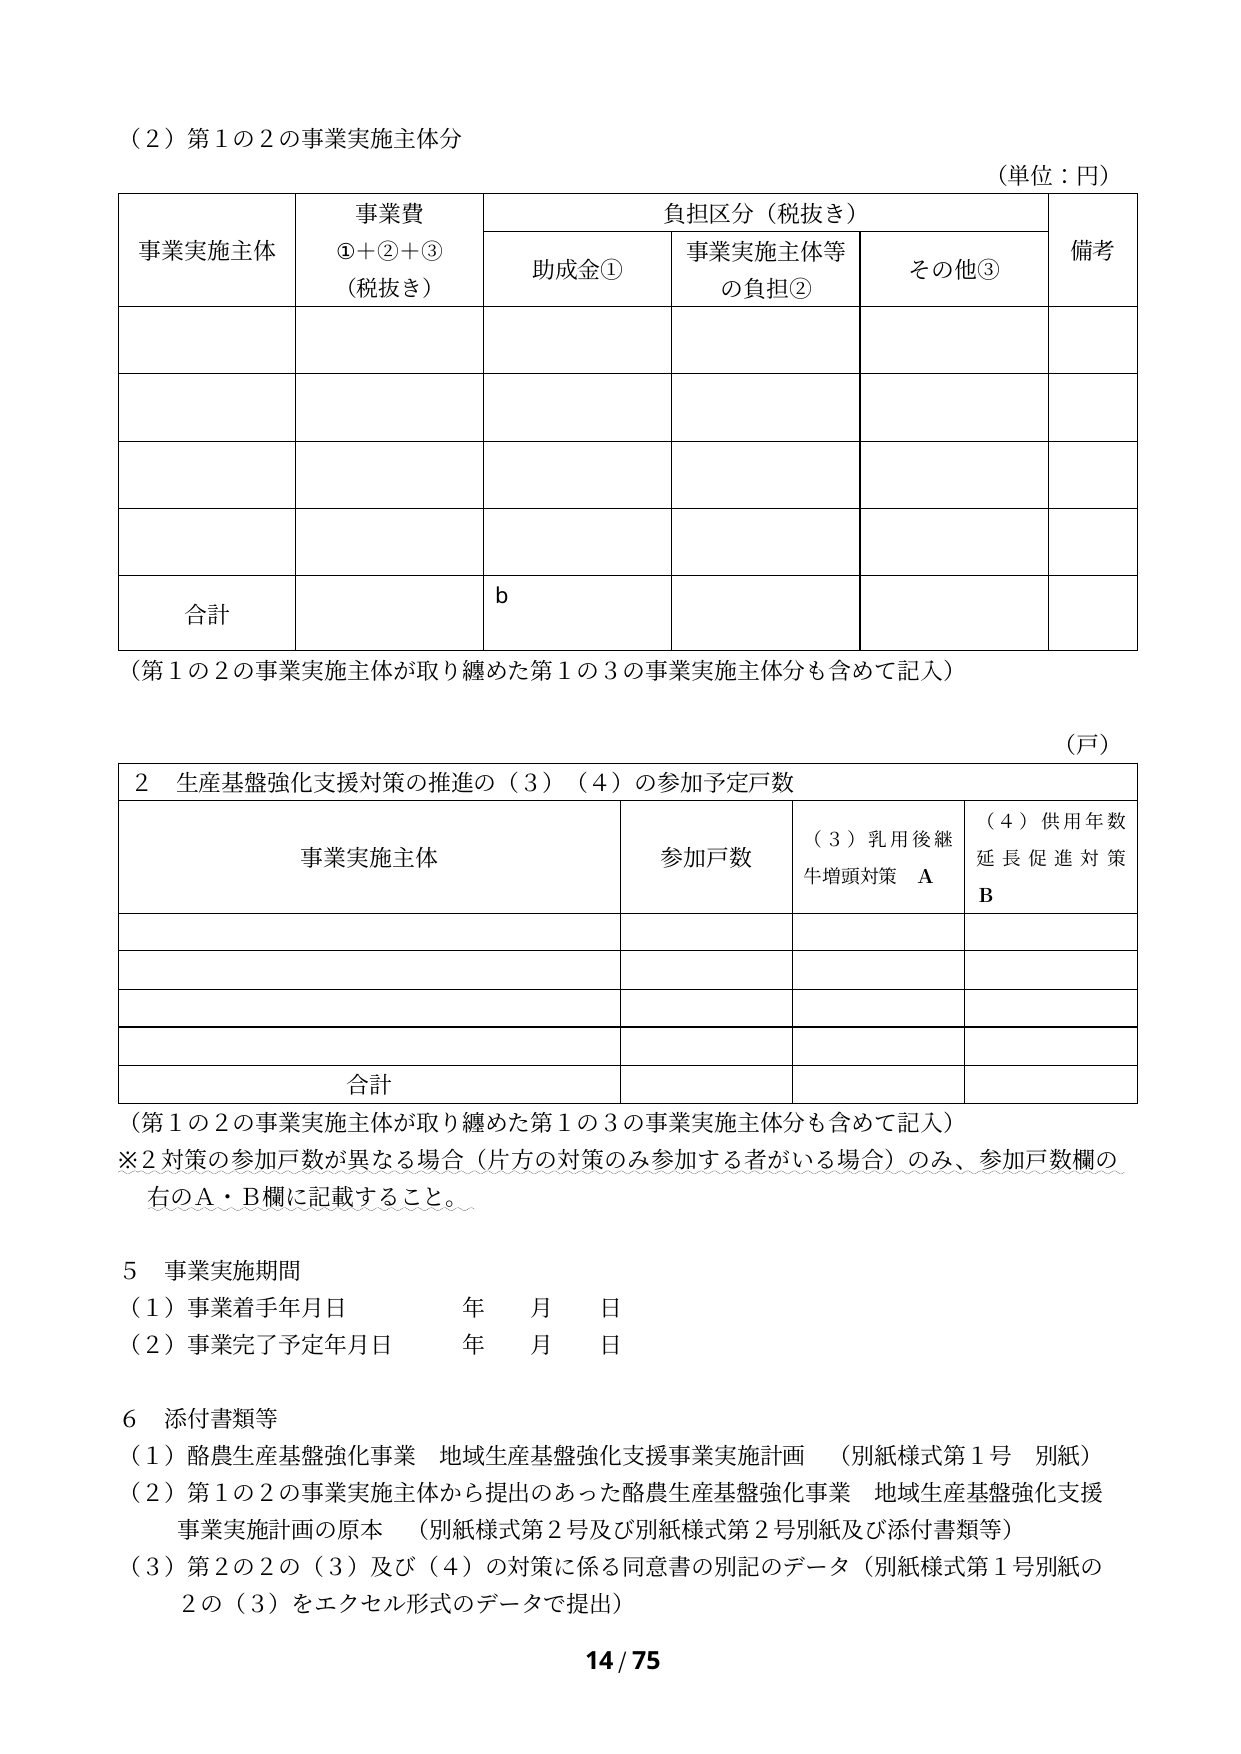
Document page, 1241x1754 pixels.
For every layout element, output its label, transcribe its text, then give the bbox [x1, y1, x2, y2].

table_cell [296, 576, 483, 650]
table_cell [672, 374, 859, 441]
table_cell [793, 1066, 964, 1102]
table_cell 合計 [119, 576, 295, 650]
table_cell [965, 990, 1137, 1026]
table_cell [119, 1028, 620, 1064]
table_header ２ 生産基盤強化支援対策の推進の（３）（４）の参加予定戸数 [119, 764, 1137, 800]
table_cell 事業実施主体 [119, 801, 620, 912]
text （第１の２の事業実施主体が取り纏めた第１の３の事業実施主体分も含めて記入） [118, 651, 1122, 688]
table_cell [965, 1066, 1137, 1102]
table_cell （３）乳用後継牛増頭対策 Ａ [793, 801, 964, 912]
text （３）第２の２の（３）及び（４）の対策に係る同意書の別記のデータ（別紙様式第１号別紙の２の（３）をエクセル形式のデータで提出） [118, 1547, 1122, 1621]
table_cell [484, 442, 671, 508]
table_cell [672, 442, 859, 508]
table_cell [621, 990, 792, 1026]
table_cell 助成金① [484, 232, 671, 306]
table_cell [119, 374, 295, 441]
table_cell [484, 374, 671, 441]
table_header 備考 [1049, 194, 1137, 306]
table_cell [861, 442, 1048, 508]
table_cell [1049, 509, 1137, 575]
table_cell [484, 307, 671, 373]
text ６ 添付書類等 [118, 1399, 1122, 1436]
text ※２対策の参加戸数が異なる場合（片方の対策のみ参加する者がいる場合）のみ、参加戸数欄の右のＡ・Ｂ欄に記載すること。 [118, 1141, 1122, 1173]
table_cell b [484, 576, 671, 650]
table_cell [1049, 307, 1137, 373]
table_cell [861, 307, 1048, 373]
text （１）酪農生産基盤強化事業 地域生産基盤強化支援事業実施計画 （別紙様式第１号 別紙） [118, 1436, 1122, 1473]
table_cell [1049, 374, 1137, 441]
table_cell [119, 442, 295, 508]
table_cell [296, 374, 483, 441]
table_header 事業実施主体 [119, 194, 295, 306]
table_cell [861, 509, 1048, 575]
table_cell [296, 509, 483, 575]
table_cell [793, 951, 964, 988]
table_cell [296, 307, 483, 373]
table_cell 合計 [119, 1066, 620, 1102]
table_cell [965, 951, 1137, 988]
text （２）事業完了予定年月日 年 月 日 [118, 1325, 1122, 1362]
table_cell [119, 951, 620, 988]
table_cell [621, 951, 792, 988]
table_cell [1049, 576, 1137, 650]
table_cell [793, 914, 964, 950]
table_cell 参加戸数 [621, 801, 792, 912]
text ５ 事業実施期間 [118, 1251, 1122, 1288]
text ※２対策の参加戸数が異なる場合（片方の対策のみ参加する者がいる場合）のみ、参加戸数欄の右のＡ・Ｂ欄に記載すること。 [118, 1172, 1122, 1214]
table_cell [965, 914, 1137, 950]
table_cell [621, 1066, 792, 1102]
table_cell [965, 1028, 1137, 1064]
table_cell [621, 914, 792, 950]
table_cell [119, 509, 295, 575]
table_cell その他③ [861, 232, 1048, 306]
table_cell [793, 1028, 964, 1064]
table_cell [672, 307, 859, 373]
text （戸） [118, 725, 1122, 762]
table_cell [793, 990, 964, 1026]
table_cell [484, 509, 671, 575]
text （２）第１の２の事業実施主体分 [118, 119, 1122, 156]
text （第１の２の事業実施主体が取り纏めた第１の３の事業実施主体分も含めて記入） [118, 1104, 1122, 1141]
table_cell [119, 307, 295, 373]
table_cell [621, 1028, 792, 1064]
table_cell [119, 990, 620, 1026]
table_header 事業費 ①＋②＋③ （税抜き） [296, 194, 483, 306]
table_cell [119, 914, 620, 950]
text （２）第１の２の事業実施主体から提出のあった酪農生産基盤強化事業 地域生産基盤強化支援事業実施計画の原本 （別紙様式第２号及び別紙様式第２号別紙及び添付書類等） [118, 1473, 1122, 1547]
table_cell [672, 576, 859, 650]
table_cell 事業実施主体等の負担② [672, 232, 859, 306]
table_header 負担区分（税抜き） [484, 194, 1048, 231]
table_cell （４）供用年数延長促進対策 Ｂ [965, 801, 1137, 912]
table_cell [296, 442, 483, 508]
table_cell [1049, 442, 1137, 508]
table_cell [672, 509, 859, 575]
text （単位：円） [118, 156, 1122, 193]
table_cell [861, 576, 1048, 650]
table_cell [861, 374, 1048, 441]
text （１）事業着手年月日 年 月 日 [118, 1288, 1122, 1325]
